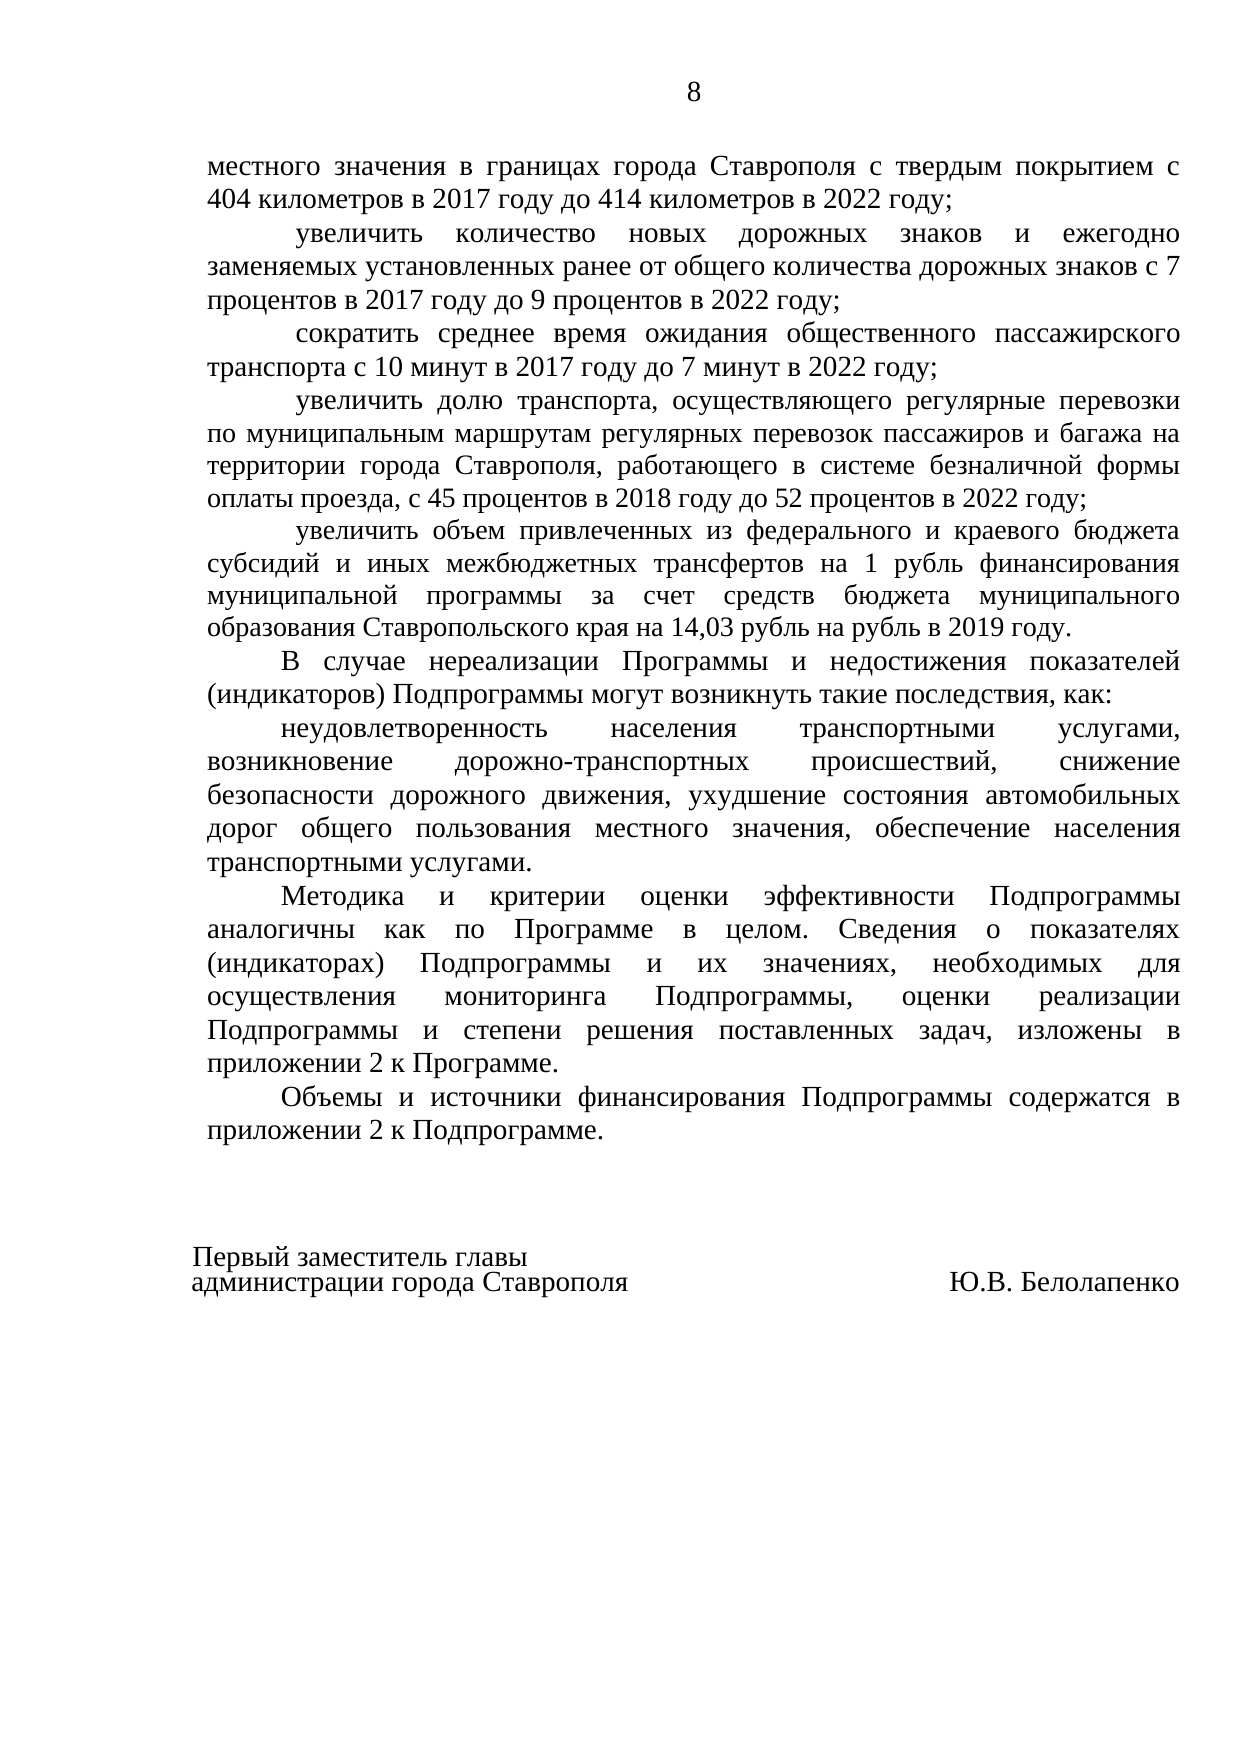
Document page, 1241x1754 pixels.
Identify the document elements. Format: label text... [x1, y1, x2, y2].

text увеличить долю транспорта, осуществляющего регулярные перевозки по муниципальным маршрутам регулярных перевозок пассажиров и багажа на территории города Ставрополя, работающего в системе безналичной формы оплаты проезда, с 45 процентов в 2018 году до 52 процентов в 2022 году; [207, 382, 1181, 513]
text сократить среднее время ожидания общественного пассажирского транспорта с 10 минут в 2017 году до 7 минут в 2022 году; [207, 315, 1181, 382]
text В случае нереализации Программы и недостижения показателей (индикаторов) Подпрограммы могут возникнуть такие последствия, как: [207, 643, 1181, 710]
text Объемы и источники финансирования Подпрограммы содержатся в приложении 2 к Подпрограмме. [207, 1079, 1181, 1146]
text увеличить объем привлеченных из федерального и краевого бюджета субсидий и иных межбюджетных трансфертов на 1 рубль финансирования муниципальной программы за счет средств бюджета муниципального образования Ставропольского края на 14,03 рубль на рубль в 2019 году. [207, 513, 1181, 643]
text администрации города Ставрополя Ю.В. Белолапенко [118, 1272, 1181, 1297]
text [207, 148, 1181, 215]
text Методика и критерии оценки эффективности Подпрограммы аналогичны как по Программе в целом. Сведения о показателях (индикаторах) Подпрограммы и их значениях, необходимых для осуществления мониторинга Подпрограммы, оценки реализации Подпрограммы и степени решения поставленных задач, изложены в приложении 2 к Программе. [207, 878, 1181, 1079]
text Первый заместитель главы [192, 1247, 1181, 1272]
text неудовлетворенность населения транспортными услугами, возникновение дорожно-транспортных происшествий, снижение безопасности дорожного движения, ухудшение состояния автомобильных дорог общего пользования местного значения, обеспечение населения транспортными услугами. [207, 710, 1181, 878]
text увеличить количество новых дорожных знаков и ежегодно заменяемых установленных ранее от общего количества дорожных знаков с 7 процентов в 2017 году до 9 процентов в 2022 году; [207, 215, 1181, 315]
